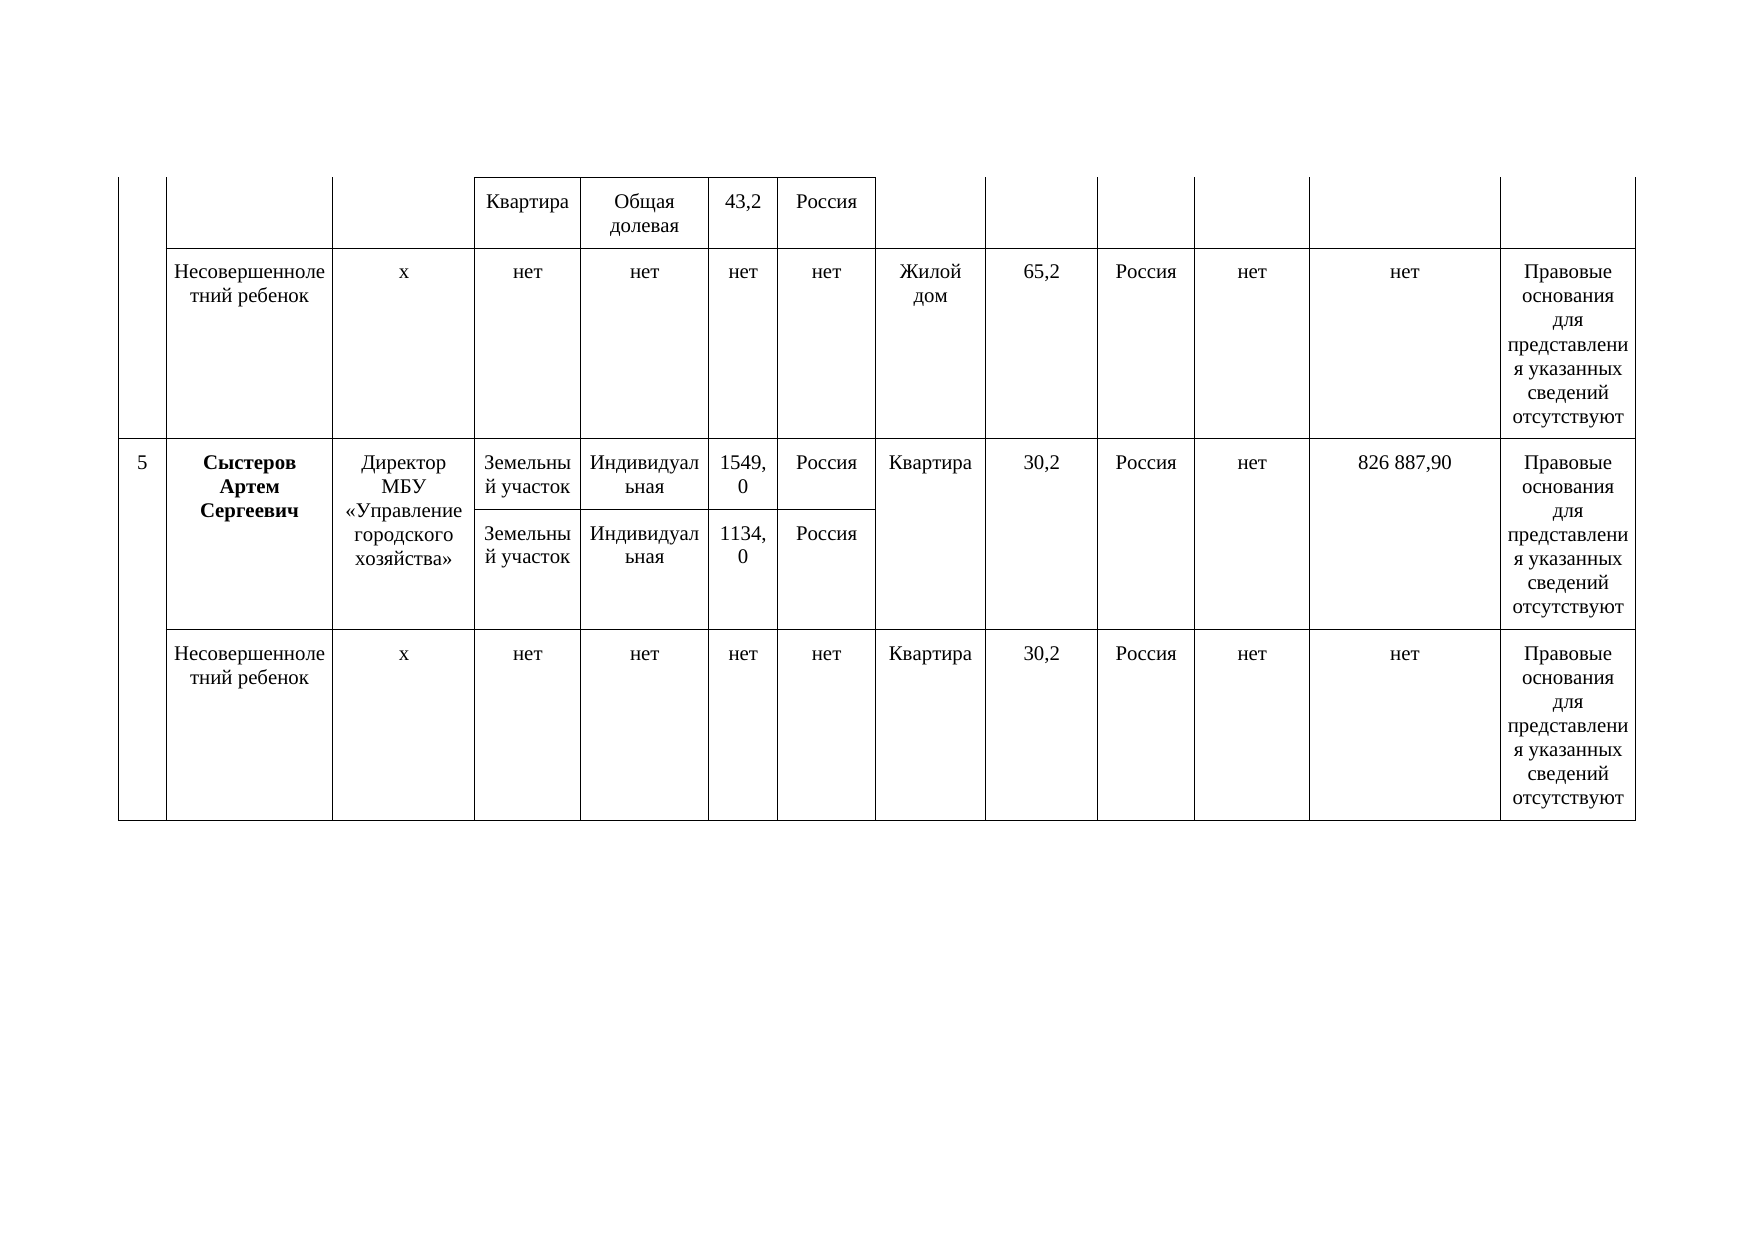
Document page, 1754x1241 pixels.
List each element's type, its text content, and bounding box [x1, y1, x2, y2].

table_cell нет [581, 630, 708, 820]
table_cell нет [475, 630, 580, 820]
table_cell нет [581, 249, 708, 438]
table_cell Несовершеннолетний ребенок [167, 249, 332, 438]
table_cell x [333, 249, 474, 438]
table_cell Правовые основания для представления указанных сведений отсутствуют [1501, 630, 1635, 820]
table_cell 826 887,90 [1310, 439, 1500, 629]
table_cell Жилой дом [876, 249, 985, 438]
table_cell 1549,0 [709, 439, 777, 509]
table_cell Россия [778, 178, 875, 248]
table_cell Индивидуальная [581, 510, 708, 629]
table_cell нет [1195, 249, 1309, 438]
table_cell Общая долевая [581, 178, 708, 248]
table_cell нет [475, 249, 580, 438]
table_cell Россия [1098, 439, 1194, 629]
table_cell нет [709, 249, 777, 438]
table_cell 30,2 [986, 439, 1097, 629]
table_cell Россия [778, 439, 875, 509]
table_cell Россия [1098, 249, 1194, 438]
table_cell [1501, 249, 1635, 438]
table_cell Директор МБУ «Управление городского хозяйства» [333, 439, 474, 629]
table_cell нет [778, 249, 875, 438]
table_cell Квартира [876, 630, 985, 820]
table_cell Правовые основания для представления указанных сведений отсутствуют [1501, 439, 1635, 629]
table_cell 5 [119, 439, 166, 820]
table_cell нет [1195, 630, 1309, 820]
table_cell Земельный участок [475, 510, 580, 629]
table_cell нет [1310, 630, 1500, 820]
table_cell нет [1310, 249, 1500, 438]
table_cell Россия [778, 510, 875, 629]
table_cell Россия [1098, 630, 1194, 820]
table_cell нет [1195, 439, 1309, 629]
table_cell x [333, 630, 474, 820]
table_cell Сыстеров Артем Сергеевич [167, 439, 332, 629]
table_cell 1134,0 [709, 510, 777, 629]
table_cell 65,2 [986, 249, 1097, 438]
table_cell Земельный участок [475, 439, 580, 509]
table_cell Квартира [475, 178, 580, 248]
table_cell 43,2 [709, 178, 777, 248]
table_cell Индивидуальная [581, 439, 708, 509]
table_cell Несовершеннолетний ребенок [167, 630, 332, 820]
table_cell нет [778, 630, 875, 820]
table_cell Квартира [876, 439, 985, 629]
table_cell нет [709, 630, 777, 820]
table_cell 30,2 [986, 630, 1097, 820]
